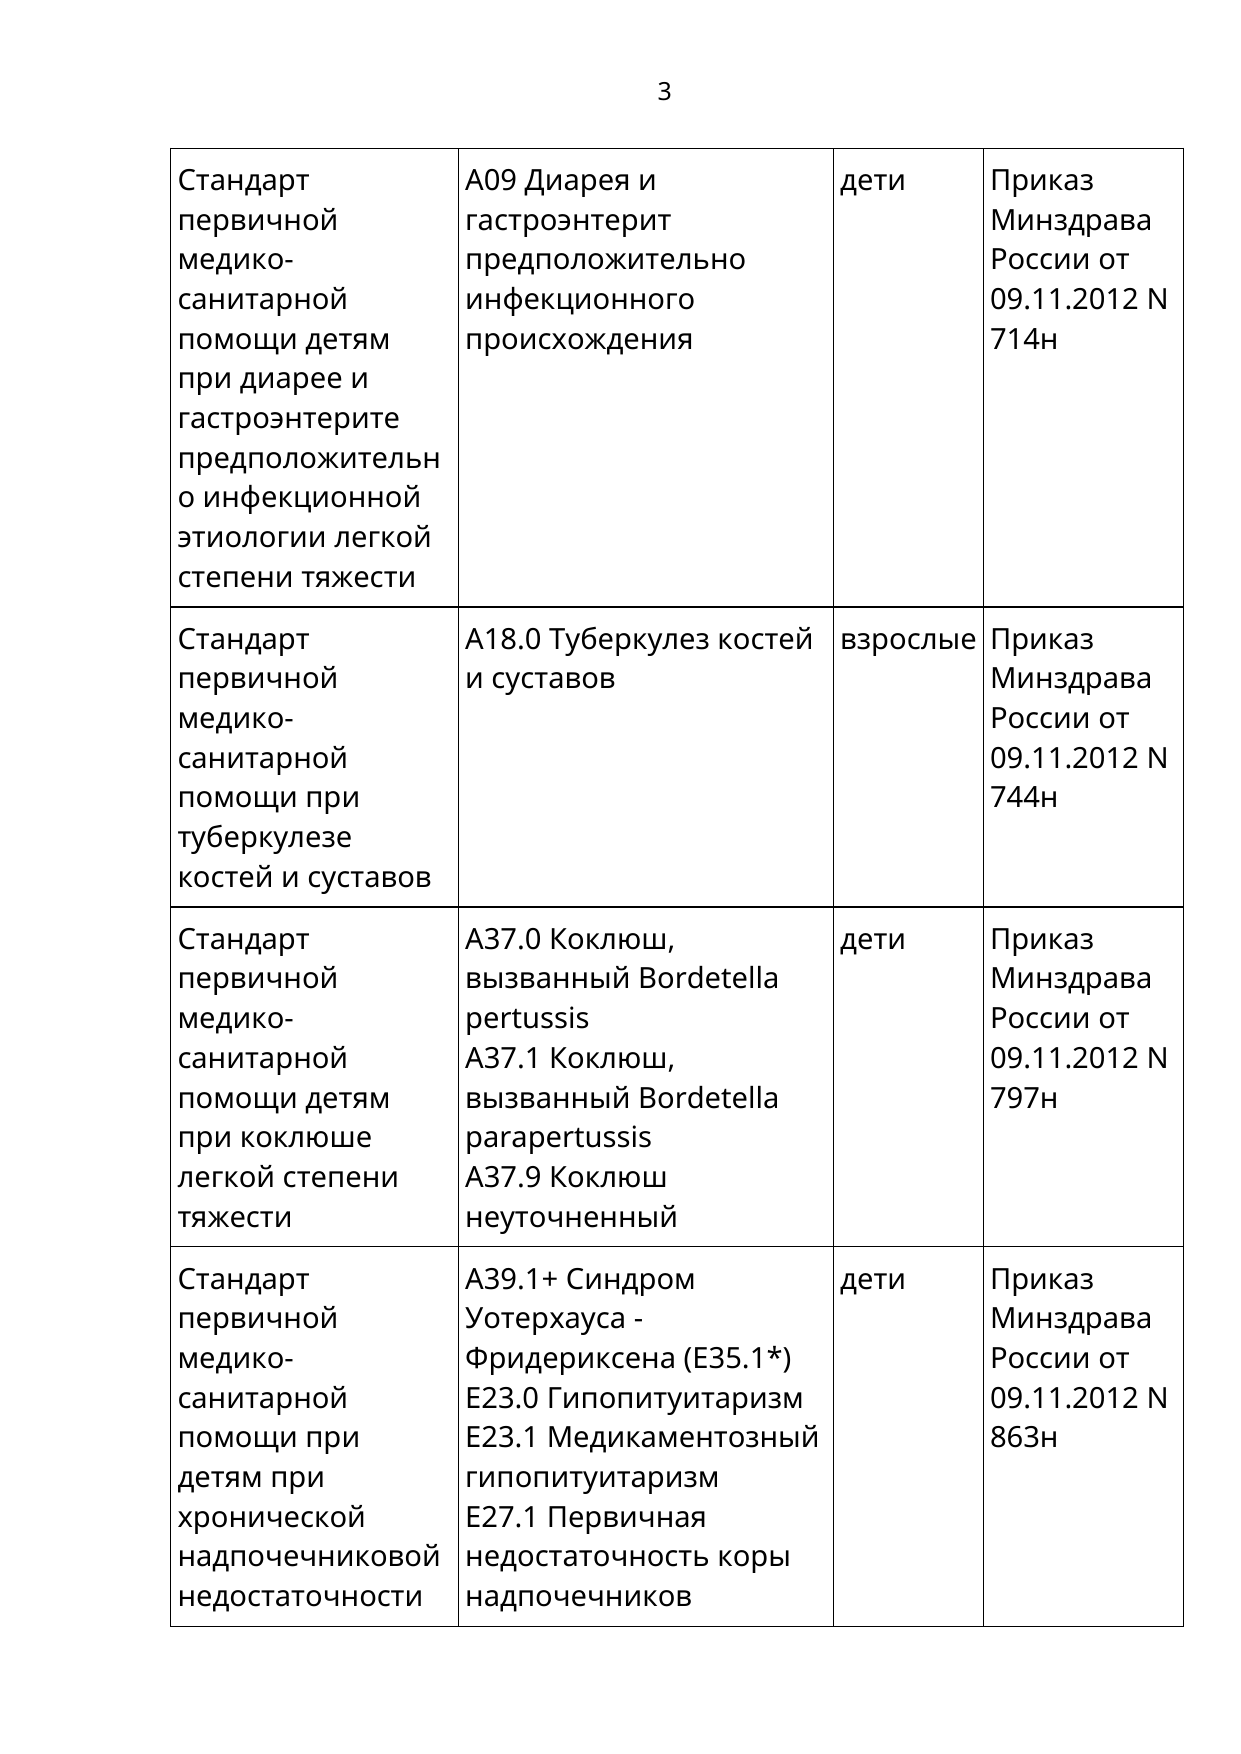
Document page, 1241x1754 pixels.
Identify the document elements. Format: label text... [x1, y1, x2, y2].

table_cell взрослые [834, 608, 983, 906]
table_cell Cтандарт первичной медико-санитарной помощи детям при коклюше легкой степени тяжести [171, 908, 458, 1246]
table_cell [171, 1247, 458, 1626]
table_cell Приказ Минздрава России от 09.11.2012 N 714н [984, 149, 1183, 606]
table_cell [459, 1247, 833, 1626]
table_cell A37.0 Коклюш, вызванный Bordetella pertussis A37.1 Коклюш, вызванный Bordetella parapertussis A37.9 Коклюш неуточненный [459, 908, 833, 1246]
table_cell A09 Диарея и гастроэнтерит предположительно инфекционного происхождения [459, 149, 833, 606]
table_cell Приказ Минздрава России от 09.11.2012 N 744н [984, 608, 1183, 906]
table_cell дети [834, 908, 983, 1246]
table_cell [984, 1247, 1183, 1626]
table_cell дети [834, 149, 983, 606]
table_cell Приказ Минздрава России от 09.11.2012 N 797н [984, 908, 1183, 1246]
table_cell Cтандарт первичной медико-санитарной помощи при туберкулезе костей и суставов [171, 608, 458, 906]
table_cell дети [834, 1247, 983, 1626]
table_cell Cтандарт первичной медико-санитарной помощи детям при диарее и гастроэнтерите предположительно инфекционной этиологии легкой степени тяжести [171, 149, 458, 606]
table_cell A18.0 Туберкулез костей и суставов [459, 608, 833, 906]
